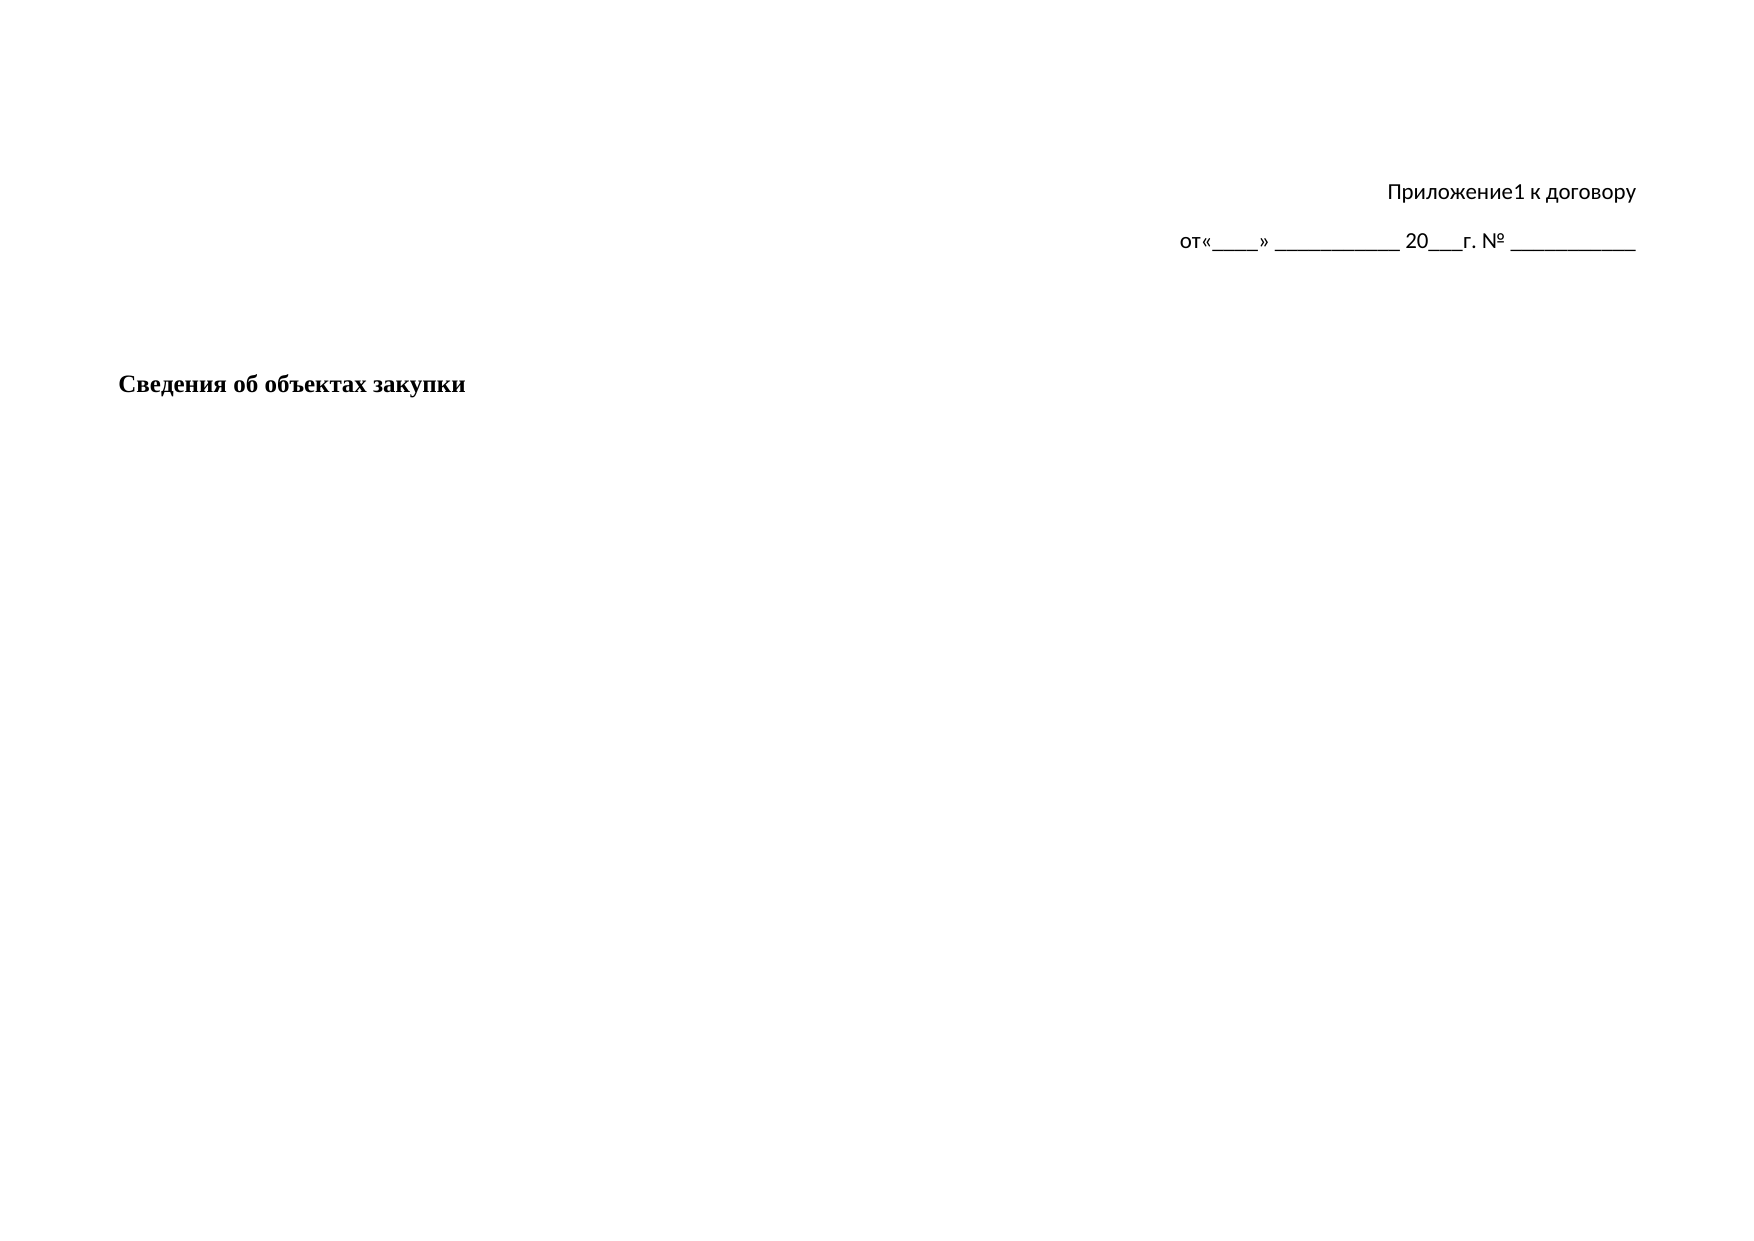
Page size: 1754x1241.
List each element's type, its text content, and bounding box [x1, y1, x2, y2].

subtitle Сведения об объектах закупки [118, 369, 1636, 398]
text Приложение к [118, 177, 1636, 205]
text отг. № [118, 226, 1636, 254]
